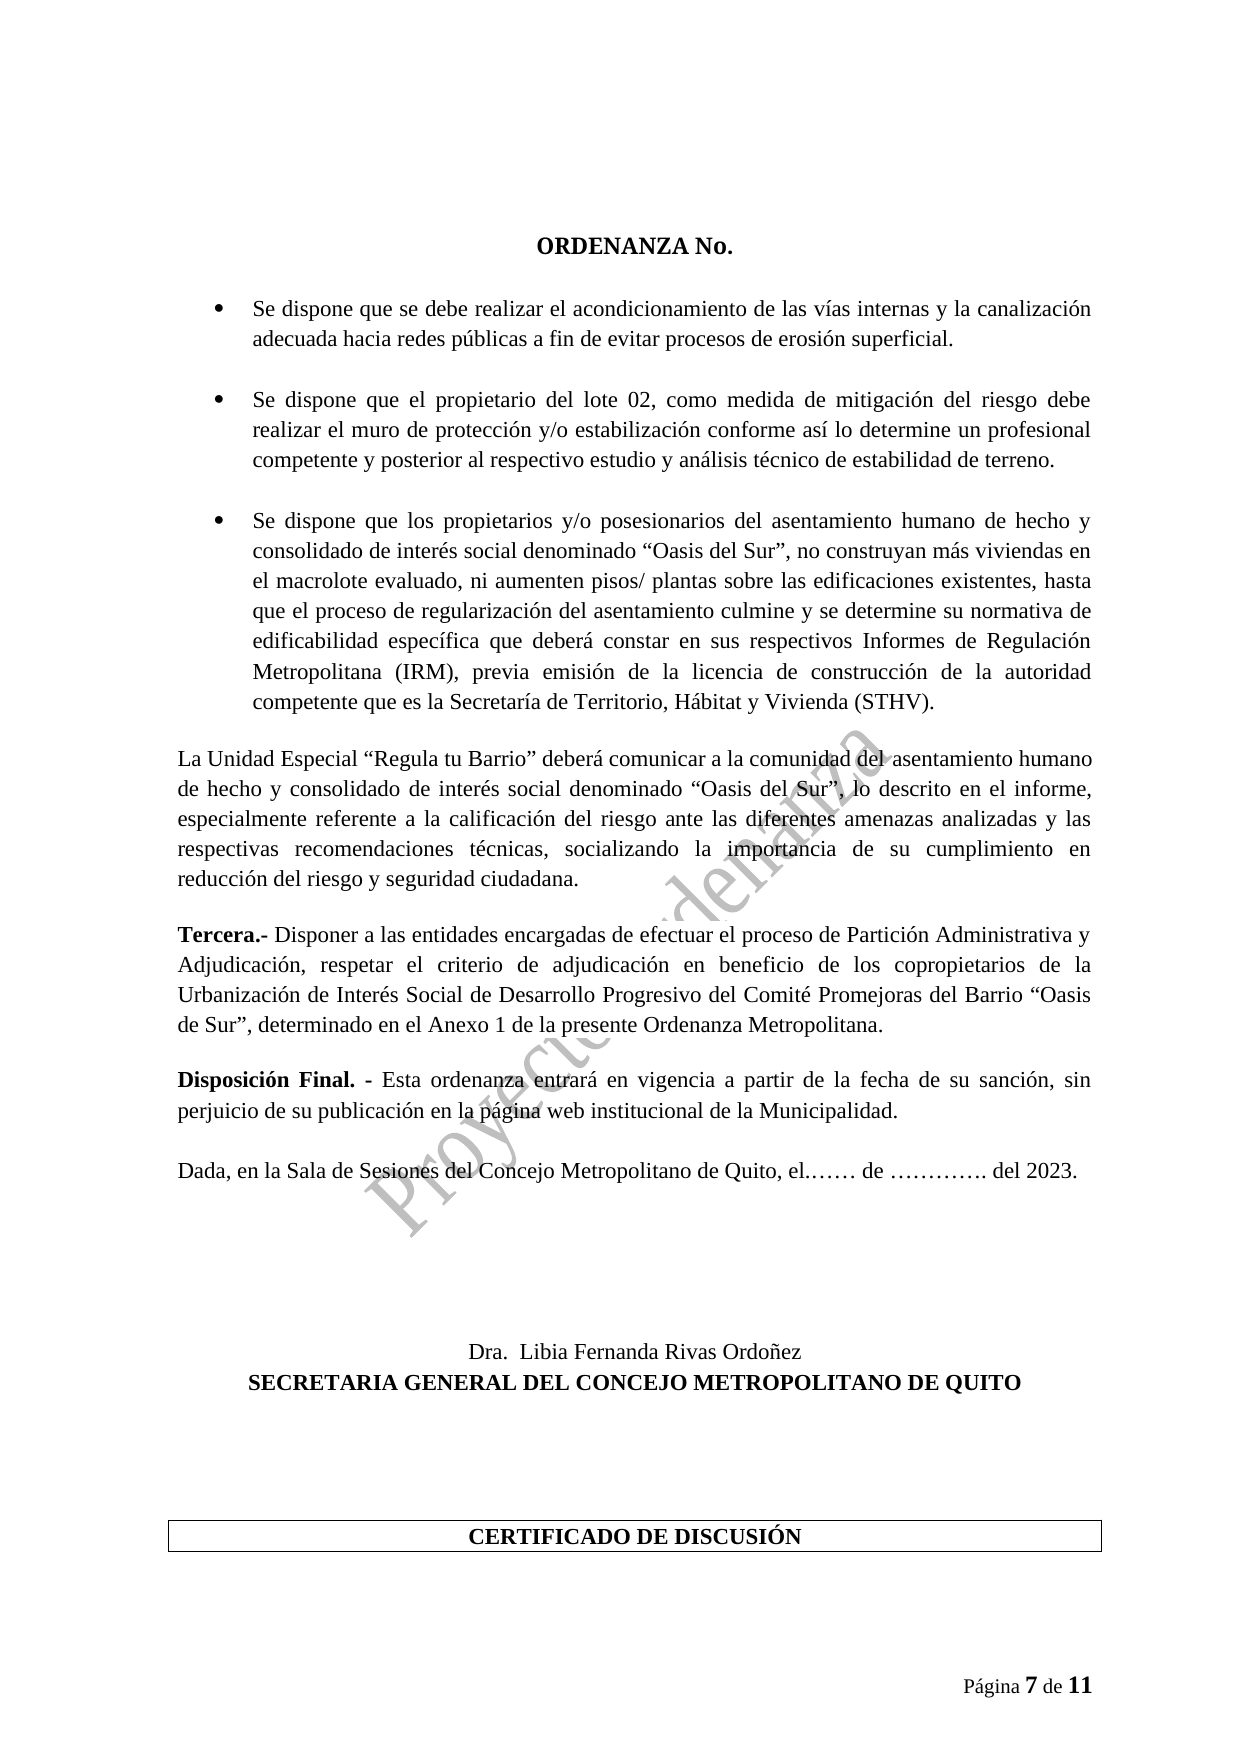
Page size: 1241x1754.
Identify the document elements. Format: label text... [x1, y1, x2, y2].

text SECRETARIA GENERAL DEL CONCEJO METROPOLITANO DE QUITO [177, 1368, 1092, 1395]
list Se dispone que el propietario del lote 02, como medida de mitigación del riesgo debe realizar el muro de protección y/o estabilización conforme así lo determine un profesional competente y posterior al respectivo estudio y análisis técnico de estabilidad de terreno. [215, 386, 1092, 473]
text Dra. Libia Fernanda Rivas Ordoñez [177, 1338, 1092, 1365]
text Disposición Final. - Esta ordenanza entrará en vigencia a partir de la fecha de su sanción, sin perjuicio de su publicación en la página web institucional de la Municipalidad. [177, 1066, 1092, 1123]
text La Unidad Especial “Regula tu Barrio” deberá comunicar a la comunidad del asentamiento humano de hecho y consolidado de interés social denominado “Oasis del Sur”, lo descrito en el informe, especialmente referente a la calificación del riesgo ante las diferentes amenazas analizadas y las respectivas recomendaciones técnicas, socializando la importancia de su cumplimiento en reducción del riesgo y seguridad ciudadana. [177, 744, 1092, 892]
text CERTIFICADO DE DISCUSIÓN [169, 1521, 1101, 1551]
list Se dispone que los propietarios y/o posesionarios del asentamiento humano de hecho y consolidado de interés social denominado “Oasis del Sur”, no construyan más viviendas en el macrolote evaluado, ni aumenten pisos/ plantas sobre las edificaciones existentes, hasta que el proceso de regularización del asentamiento culmine y se determine su normativa de edificabilidad específica que deberá constar en sus respectivos Informes de Regulación Metropolitana (IRM), previa emisión de la licencia de construcción de la autoridad competente que es la Secretaría de Territorio, Hábitat y Vivienda (STHV). [215, 507, 1092, 714]
text Tercera.- Disponer a las entidades encargadas de efectuar el proceso de Partición Administrativa y Adjudicación, respetar el criterio de adjudicación en beneficio de los copropietarios de la Urbanización de Interés Social de Desarrollo Progresivo del Comité Promejoras del Barrio “Oasis de Sur”, determinado en el Anexo 1 de la presente Ordenanza Metropolitana. [177, 921, 1092, 1038]
text Dada, en la Sala de Sesiones del Concejo Metropolitano de Quito, el.…… de …………. del 2023. [177, 1157, 1092, 1183]
list Se dispone que se debe realizar el acondicionamiento de las vías internas y la canalización adecuada hacia redes públicas a fin de evitar procesos de erosión superficial. [215, 295, 1092, 352]
